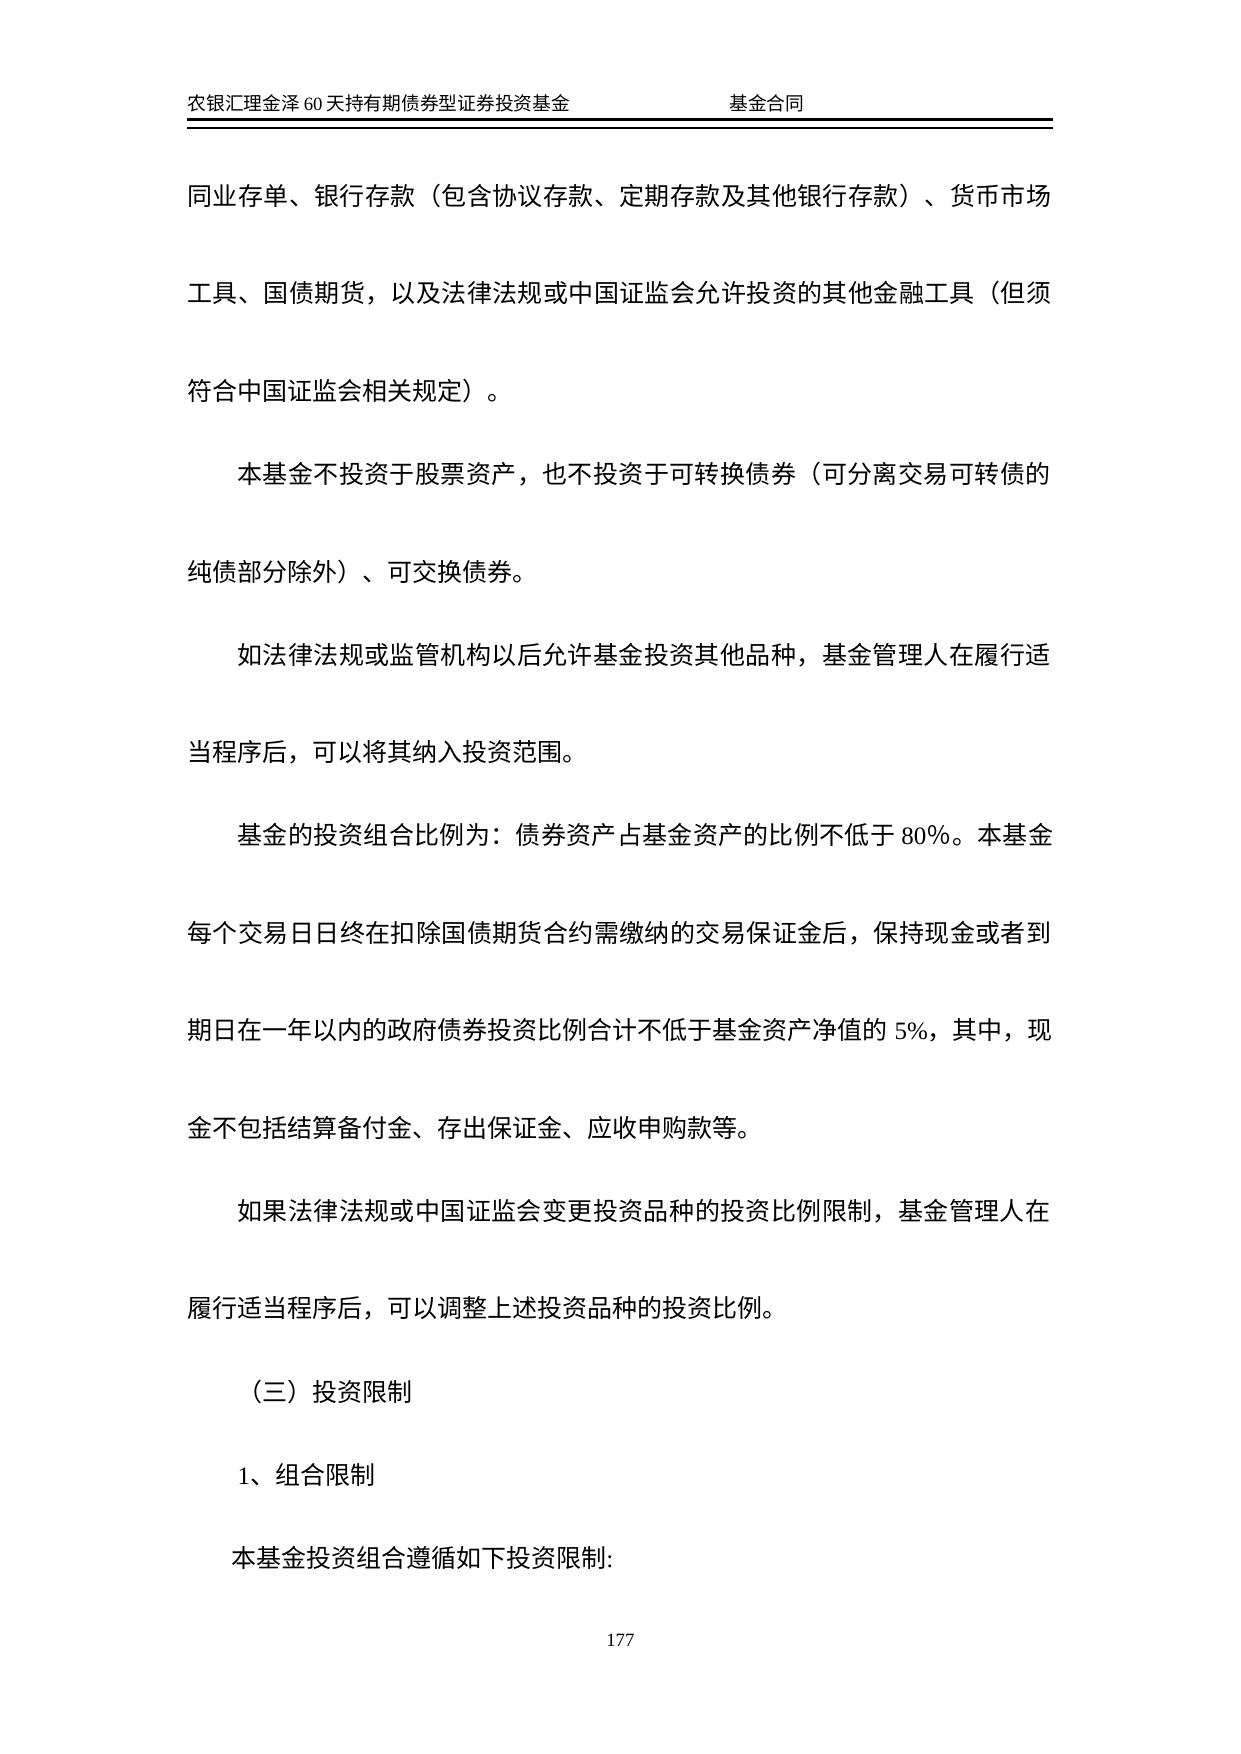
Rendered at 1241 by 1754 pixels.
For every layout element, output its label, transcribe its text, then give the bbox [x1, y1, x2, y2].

text （三）投资限制 [187, 1358, 1053, 1423]
text 1、组合限制 [187, 1441, 1053, 1506]
text 如果法律法规或中国证监会变更投资品种的投资比例限制，基金管理人在履行适当程序后，可以调整上述投资品种的投资比例。 [187, 1177, 1053, 1339]
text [187, 162, 1053, 422]
text 本基金不投资于股票资产，也不投资于可转换债券（可分离交易可转债的纯债部分除外）、可交换债券。 [187, 440, 1053, 603]
text 如法律法规或监管机构以后允许基金投资其他品种，基金管理人在履行适当程序后，可以将其纳入投资范围。 [187, 621, 1053, 783]
text 本基金投资组合遵循如下投资限制: [231, 1524, 1053, 1589]
text 基金的投资组合比例为：债券资产占基金资产的比例不低于80％。本基金每个交易日日终在扣除国债期货合约需缴纳的交易保证金后，保持现金或者到期日在一年以内的政府债券投资比例合计不低于基金资产净值的5%，其中，现金不包括结算备付金、存出保证金、应收申购款等。 [187, 801, 1053, 1159]
